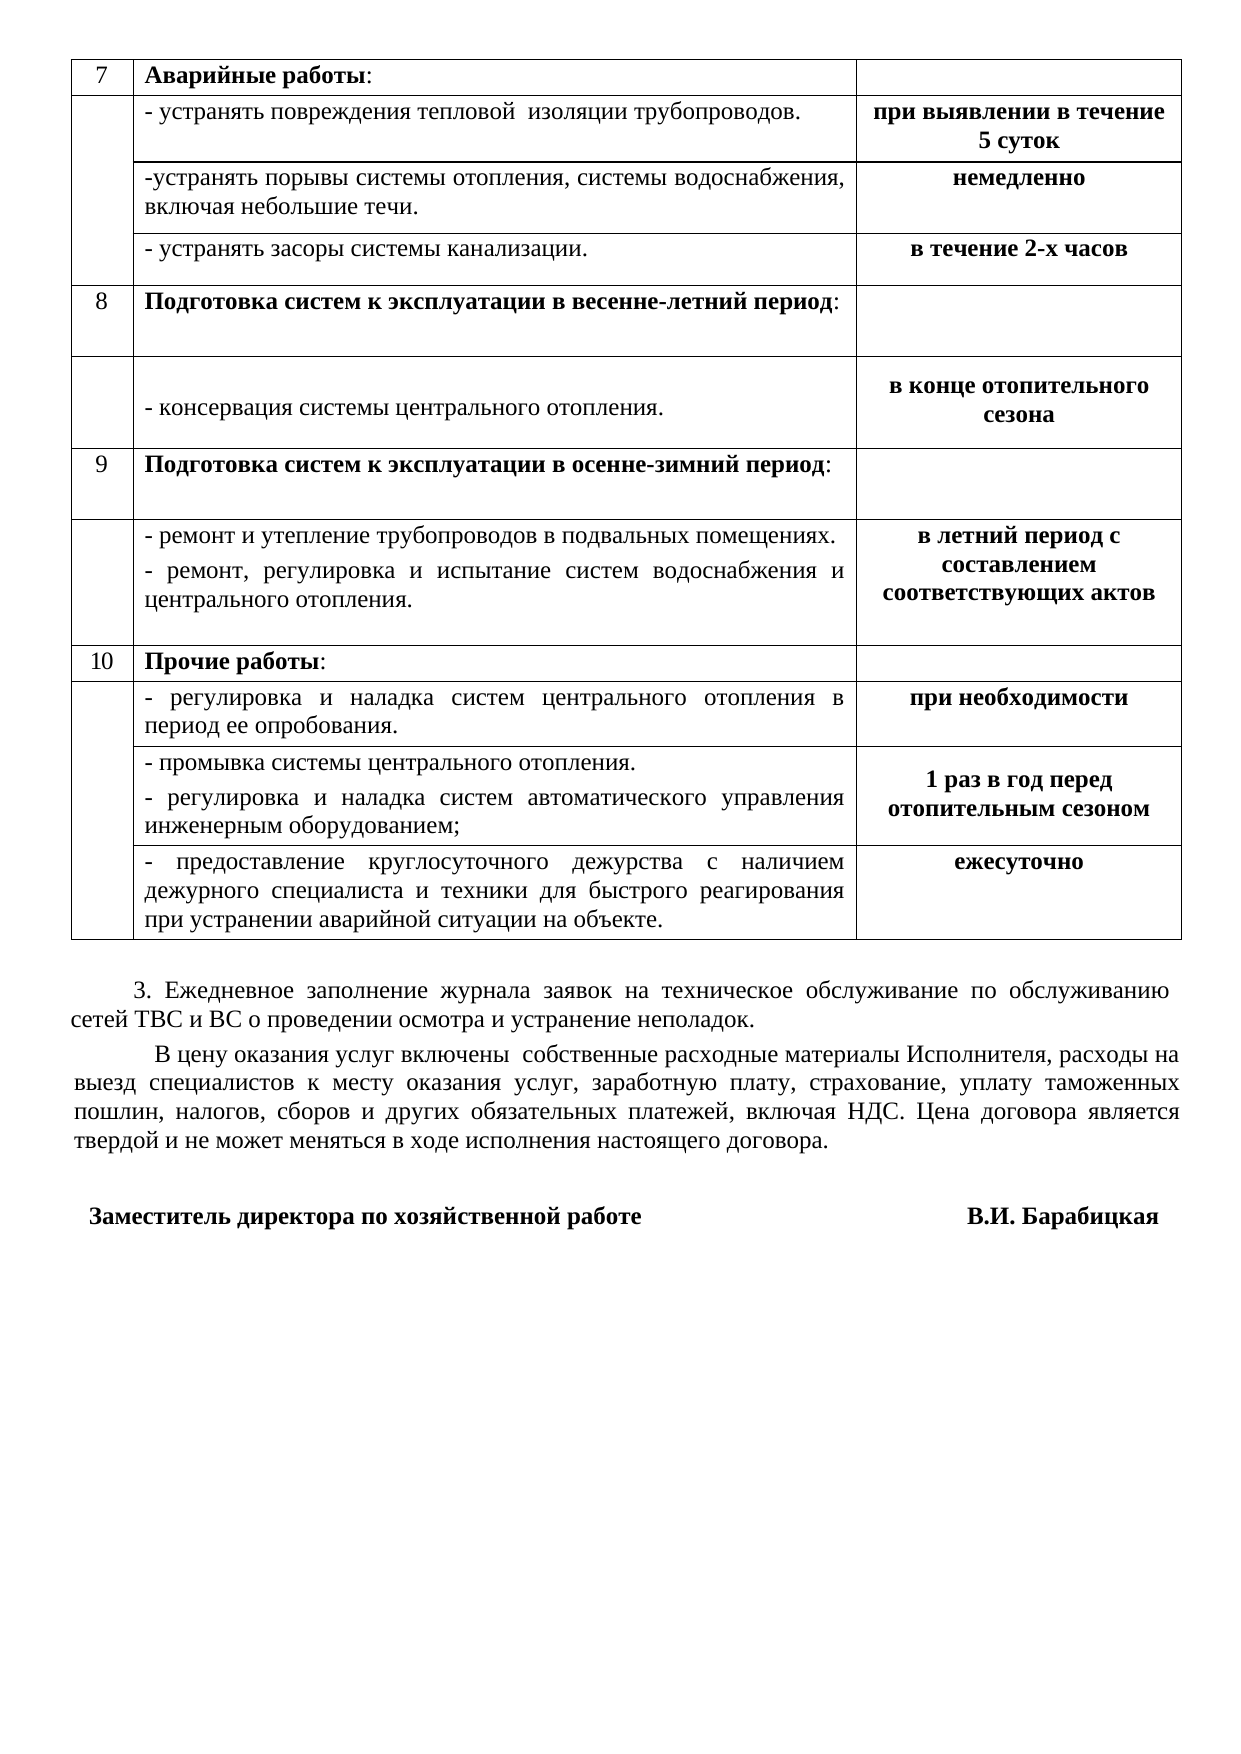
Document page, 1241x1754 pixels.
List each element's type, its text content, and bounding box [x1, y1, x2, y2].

text Заместитель директора по хозяйственной работе В.И. Барабицкая [89, 1201, 1167, 1230]
text В цену оказания услуг включены собственные расходные материалы Исполнителя, расходы на выезд специалистов к месту оказания услуг, заработную плату, страхование, уплату таможенных пошлин, налогов, сборов и других обязательных платежей, включая НДС. Цена договора является твердой и не может меняться в ходе исполнения настоящего договора. [74, 1039, 1181, 1154]
